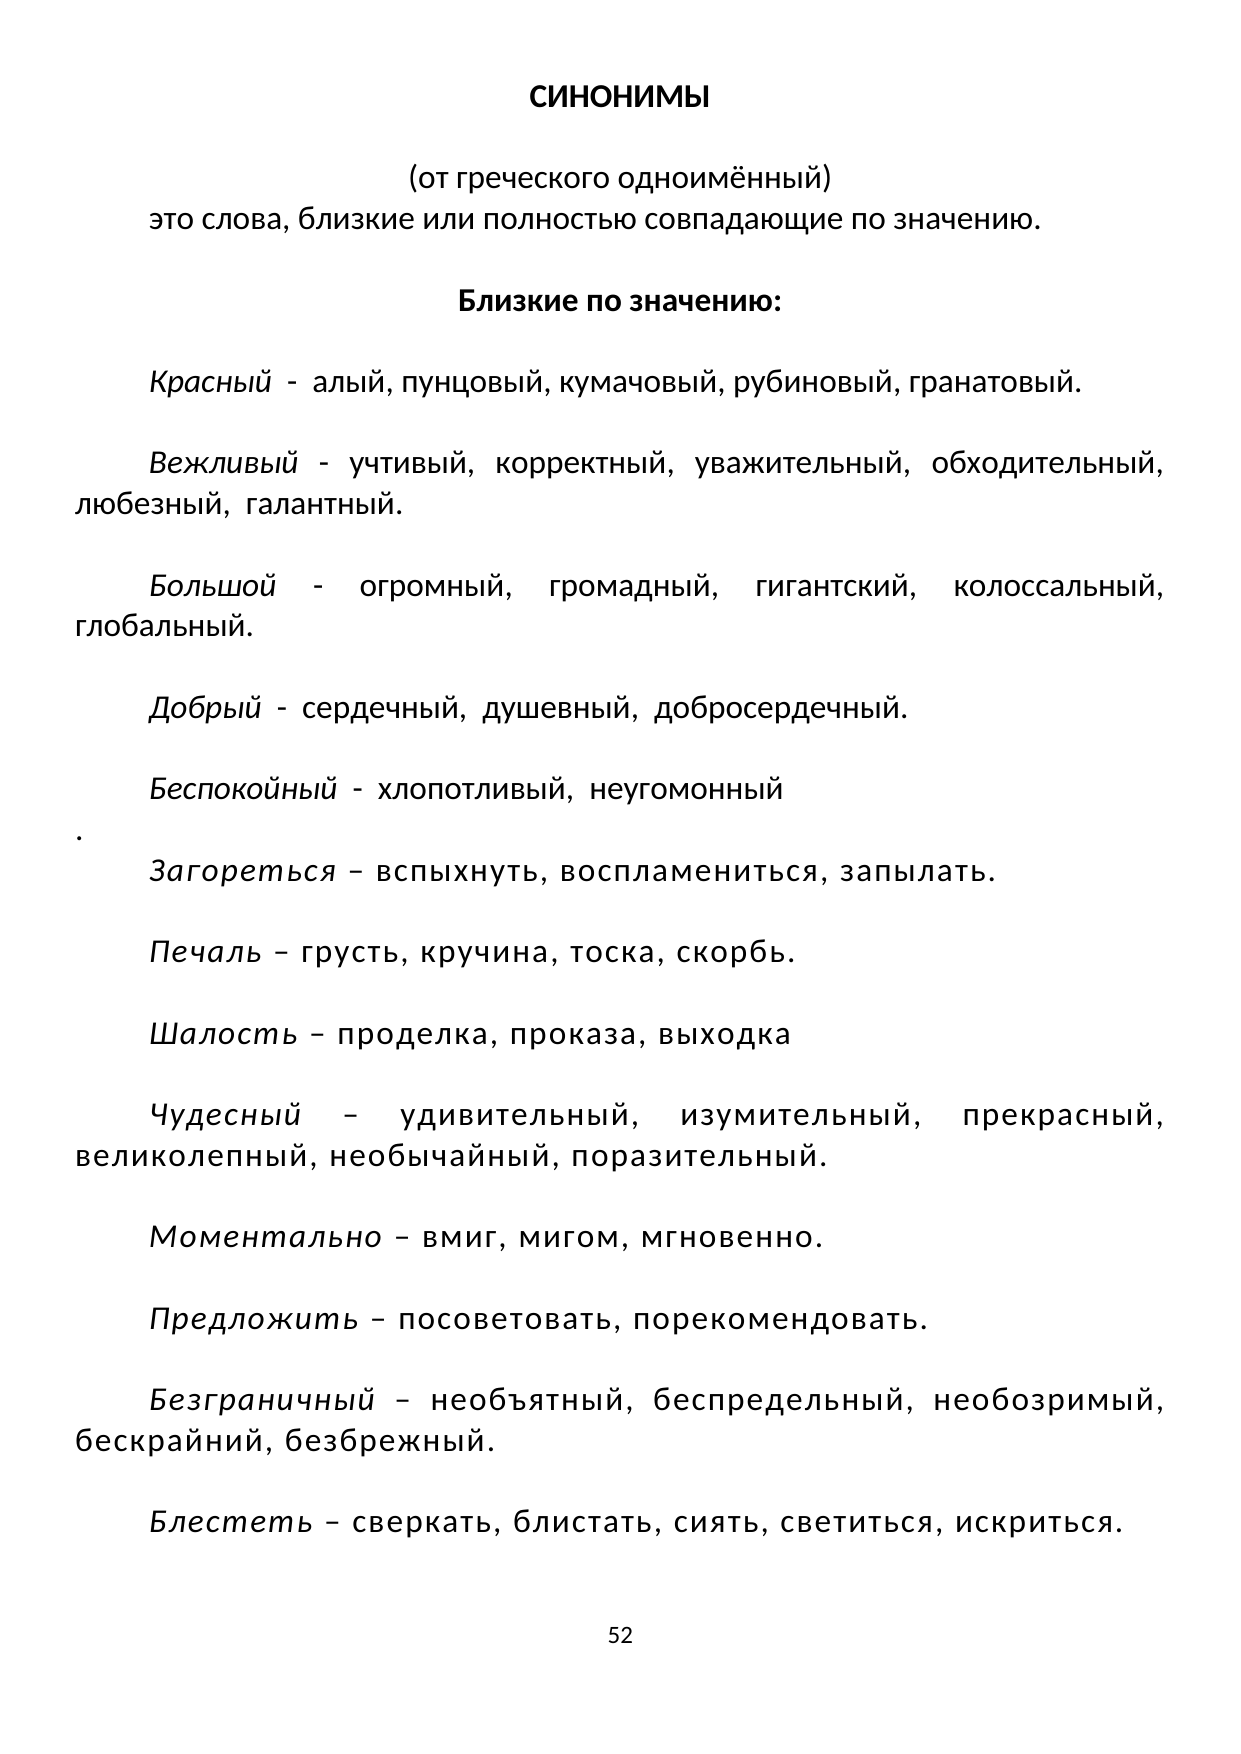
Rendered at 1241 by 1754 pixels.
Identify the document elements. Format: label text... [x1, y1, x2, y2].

text Предложить – посоветовать, порекомендовать. [75, 1297, 1165, 1338]
text Близкие по значению: [75, 279, 1165, 319]
text Блестеть – сверкать, блистать, сиять, светиться, искриться. [75, 1501, 1165, 1541]
text Добрый - сердечный, душевный, добросердечный. [75, 686, 1165, 727]
text Чудесный – удивительный, изумительный, прекрасный, великолепный, необычайный, поразительный. [75, 1093, 1165, 1175]
text Шалость – проделка, проказа, выходка [75, 1012, 1165, 1052]
text Беспокойный - хлопотливый, неугомонный [75, 767, 1165, 808]
text Печаль – грусть, кручина, тоска, скорбь. [75, 930, 1165, 971]
text Моментально – вмиг, мигом, мгновенно. [75, 1215, 1165, 1256]
text Большой - огромный, громадный, гигантский, колоссальный, глобальный. [75, 564, 1165, 645]
text Вежливый - учтивый, корректный, уважительный, обходительный, любезный, галантный. [75, 442, 1165, 523]
text это слова, близкие или полностью совпадающие по значению. [75, 197, 1165, 238]
text Безграничный – необъятный, беспредельный, необозримый, бескрайний, безбрежный. [75, 1378, 1165, 1460]
text (от греческого одноимённый) [75, 156, 1165, 197]
text СИНОНИМЫ [75, 75, 1165, 116]
text Красный - алый, пунцовый, кумачовый, рубиновый, гранатовый. [75, 360, 1165, 401]
text Загореться – вспыхнуть, воспламениться, запылать. [75, 849, 1165, 889]
text . [75, 808, 1165, 849]
